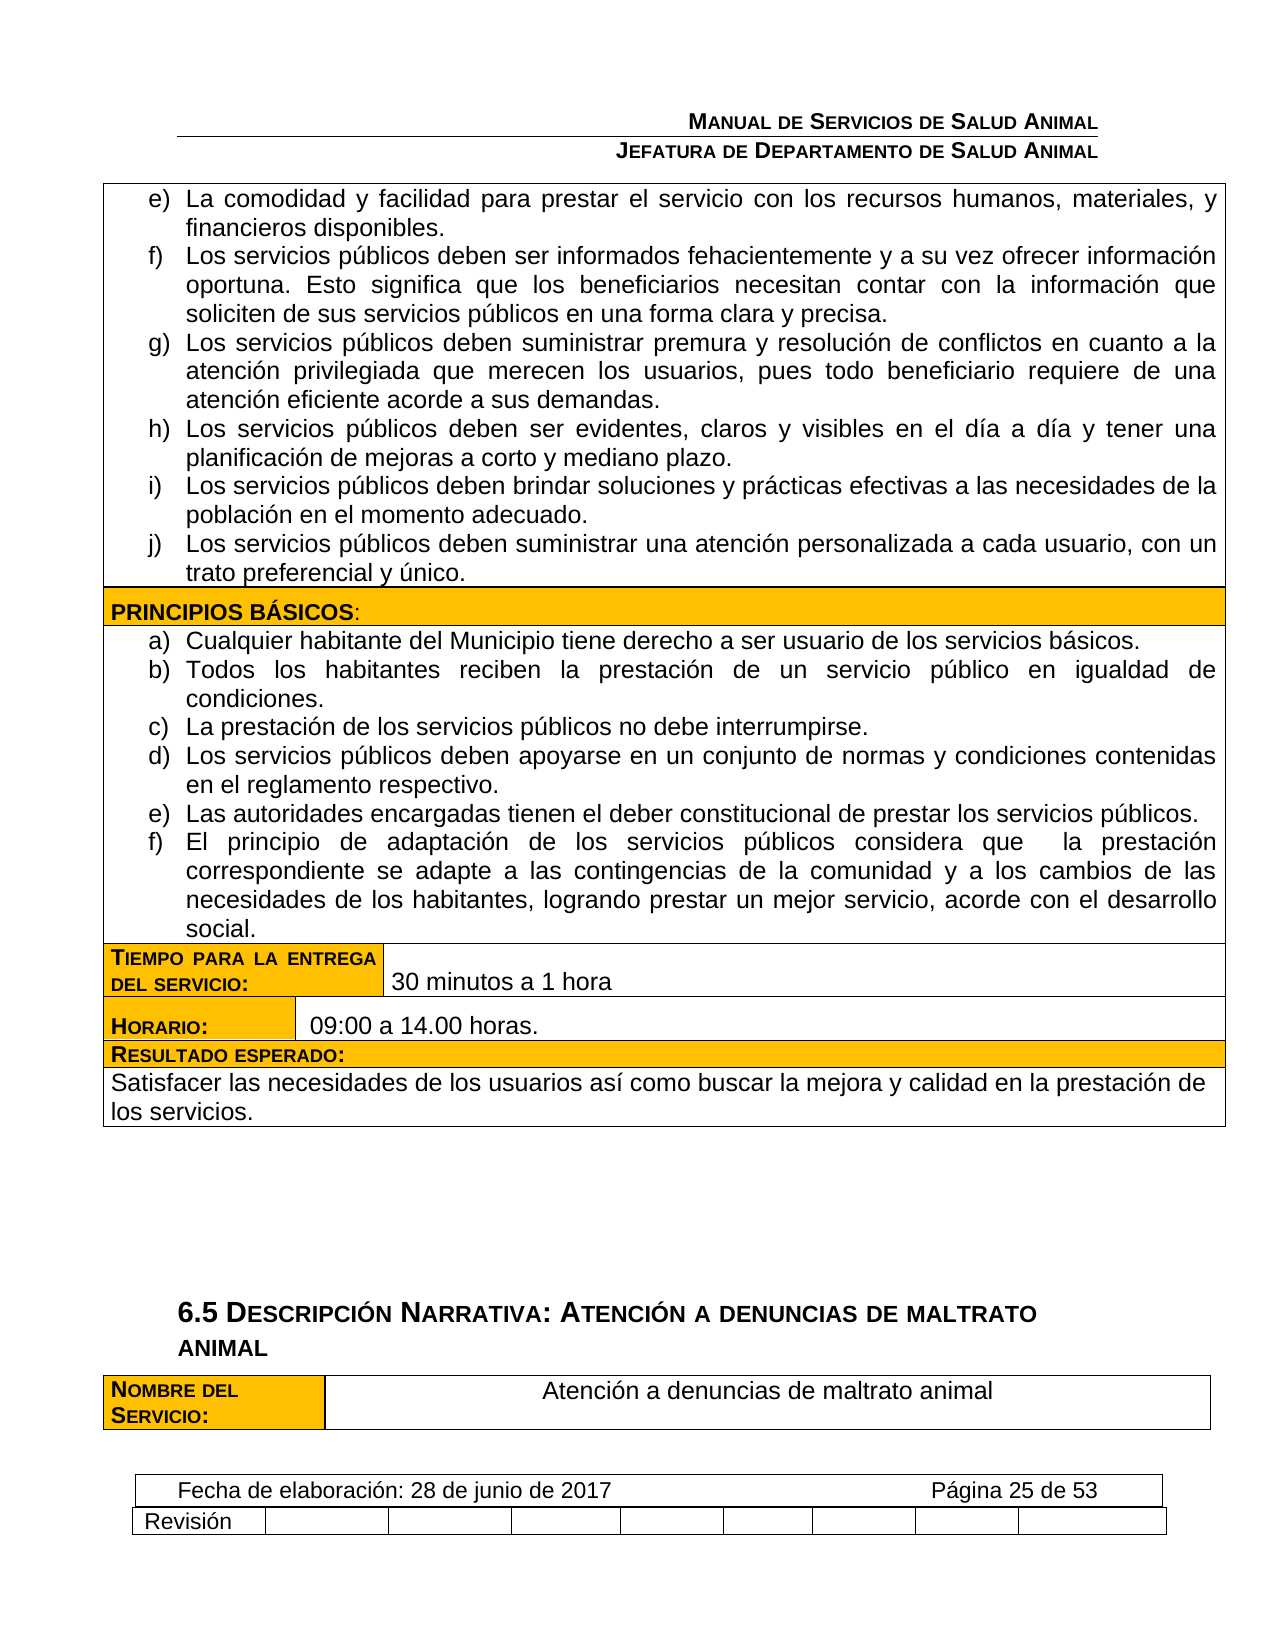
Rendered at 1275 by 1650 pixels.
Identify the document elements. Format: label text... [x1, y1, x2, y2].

table_cell Cualquier habitante del Municipio tiene derecho a ser usuario de los servicios básicos. Todos los habitantes reciben la prestación de un servicio público en igualdad de condiciones. La prestación de los servicios públicos no debe interrumpirse. Los servicios públicos deben apoyarse en un conjunto de normas y condiciones contenidas en el reglamento respectivo. Las autoridades encargadas tienen el deber constitucional de prestar los servicios públicos. El principio de adaptación de los servicios públicos considera que la prestación correspondiente se adapte a las contingencias de la comunidad y a los cambios de las necesidades de los habitantes, logrando prestar un mejor servicio, acorde con el desarrollo social. [104, 626, 1225, 942]
table_header Atención a denuncias de maltrato animal [326, 1376, 1210, 1429]
table_cell Satisfacer las necesidades de los usuarios así como buscar la mejora y calidad en la prestación de los servicios. [104, 1068, 1225, 1126]
table_cell 09:00 a 14.00 horas. [296, 997, 1225, 1039]
table_cell Horario: [104, 997, 295, 1039]
table_cell Resultado esperado: [104, 1041, 1225, 1067]
subtitle 6.5 Descripción Narrativa: Atención a denuncias de maltrato animal [177, 1295, 1098, 1362]
table_cell Tiempo para la entrega del servicio: [104, 944, 383, 996]
table_cell PRINCIPIOS BÁSICOS: [104, 588, 1225, 625]
table_header Nombre del Servicio: [104, 1376, 324, 1429]
table_cell 30 minutos a 1 hora [384, 944, 1225, 996]
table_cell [104, 184, 1225, 586]
